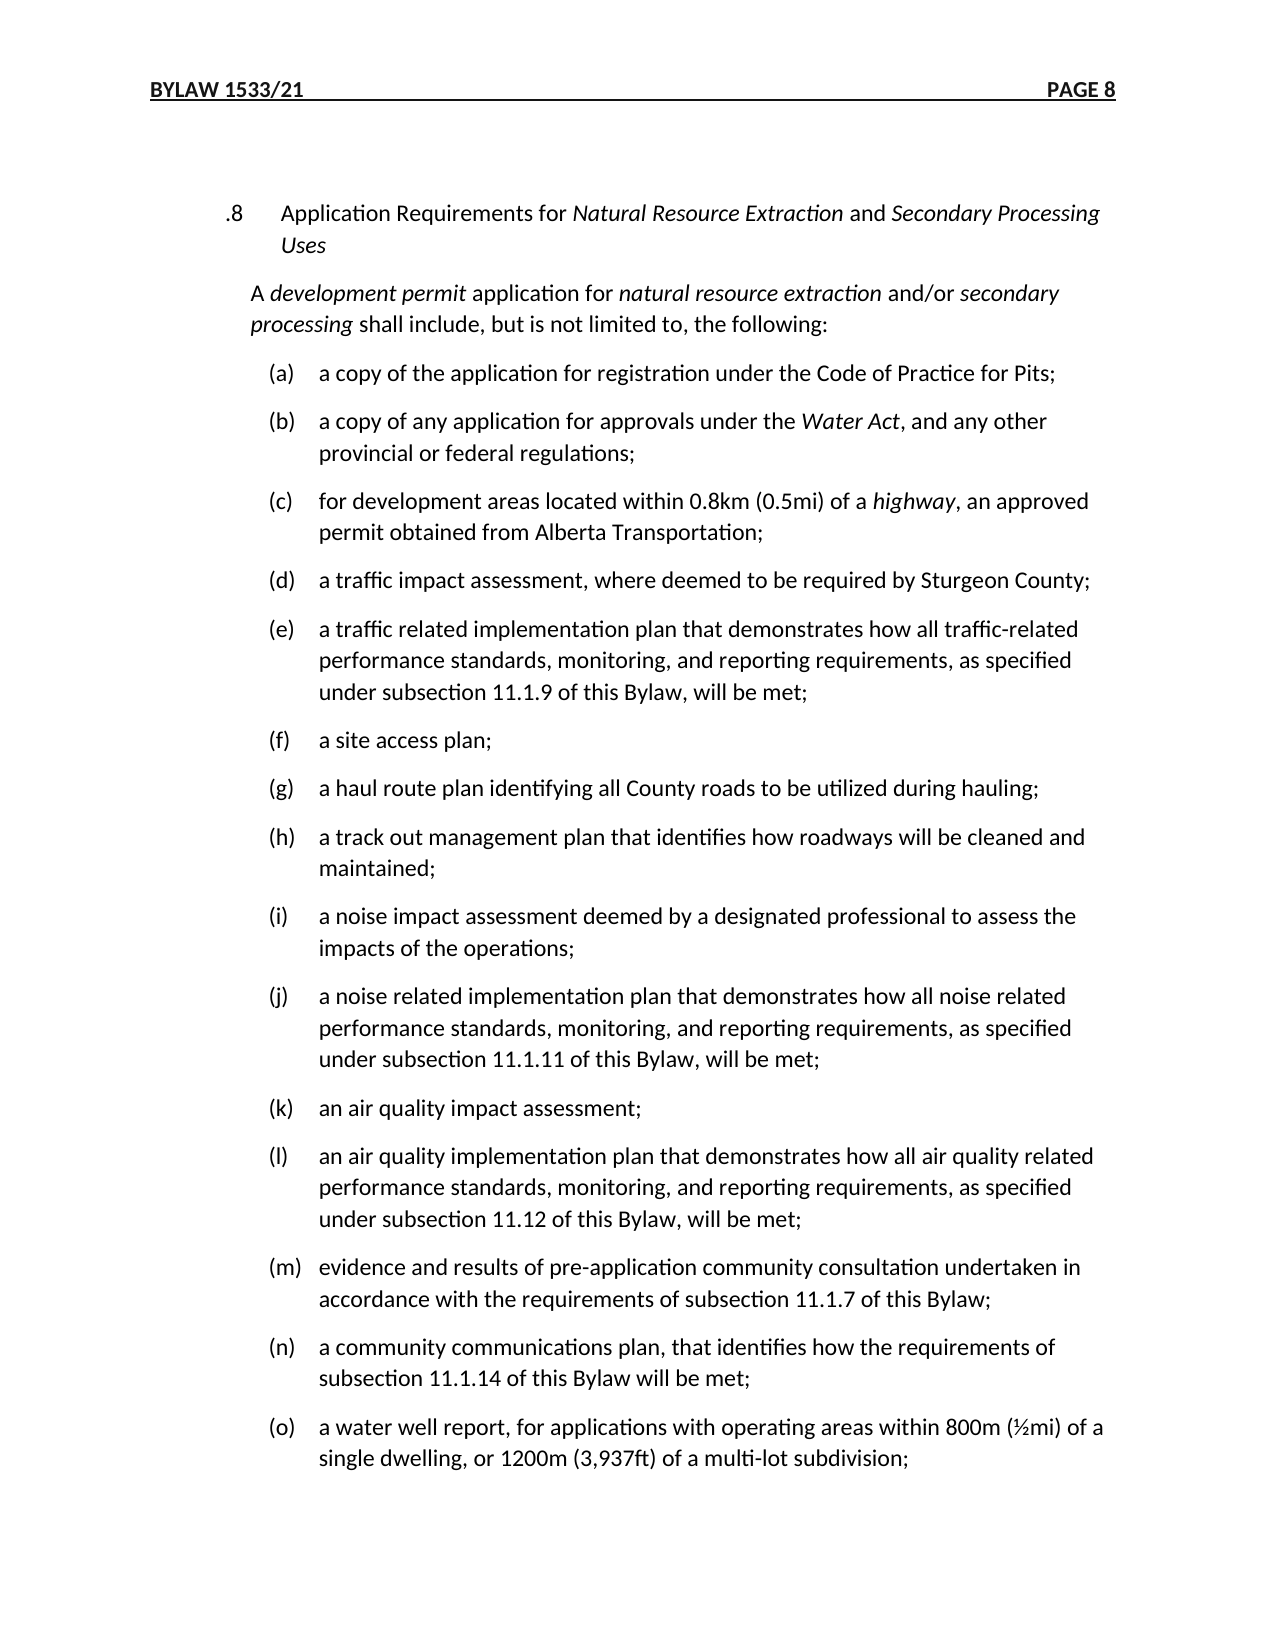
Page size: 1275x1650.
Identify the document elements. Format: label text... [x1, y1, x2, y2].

text a copy of any application for approvals under the Water Act, and any other provincial or federal regulations; [268, 406, 1125, 467]
text for development areas located within 0.8km (0.5mi) of a highway, an approved permit obtained from Alberta Transportation; [268, 486, 1125, 547]
list A development permit application for natural resource extraction and/or secondary processing shall include, but is not limited to, the following: [250, 278, 1125, 339]
text evidence and results of pre-application community consultation undertaken in accordance with the requirements of subsection 11.1.7 of this Bylaw; [268, 1252, 1125, 1313]
text a traffic related implementation plan that demonstrates how all traffic-related performance standards, monitoring, and reporting requirements, as specified under subsection 11.1.9 of this Bylaw, will be met; [268, 614, 1125, 706]
text an air quality impact assessment; [268, 1093, 1125, 1122]
text Application Requirements for Natural Resource Extraction and Secondary Processing Uses [225, 198, 1125, 259]
text a community communications plan, that identifies how the requirements of subsection 11.1.14 of this Bylaw will be met; [268, 1332, 1125, 1393]
text a noise related implementation plan that demonstrates how all noise related performance standards, monitoring, and reporting requirements, as specified under subsection 11.1.11 of this Bylaw, will be met; [268, 981, 1125, 1074]
text a site access plan; [268, 725, 1125, 754]
text a haul route plan identifying all County roads to be utilized during hauling; [268, 773, 1125, 803]
text a water well report, for applications with operating areas within 800m (½mi) of a single dwelling, or 1200m (3,937ft) of a multi-lot subdivision; [268, 1412, 1125, 1473]
text a copy of the application for registration under the Code of Practice for Pits; [268, 358, 1125, 387]
text an air quality implementation plan that demonstrates how all air quality related performance standards, monitoring, and reporting requirements, as specified under subsection 11.12 of this Bylaw, will be met; [268, 1141, 1125, 1233]
text a noise impact assessment deemed by a designated professional to assess the impacts of the operations; [268, 901, 1125, 962]
text a track out management plan that identifies how roadways will be cleaned and maintained; [268, 822, 1125, 882]
text a traffic impact assessment, where deemed to be required by Sturgeon County; [268, 566, 1125, 595]
